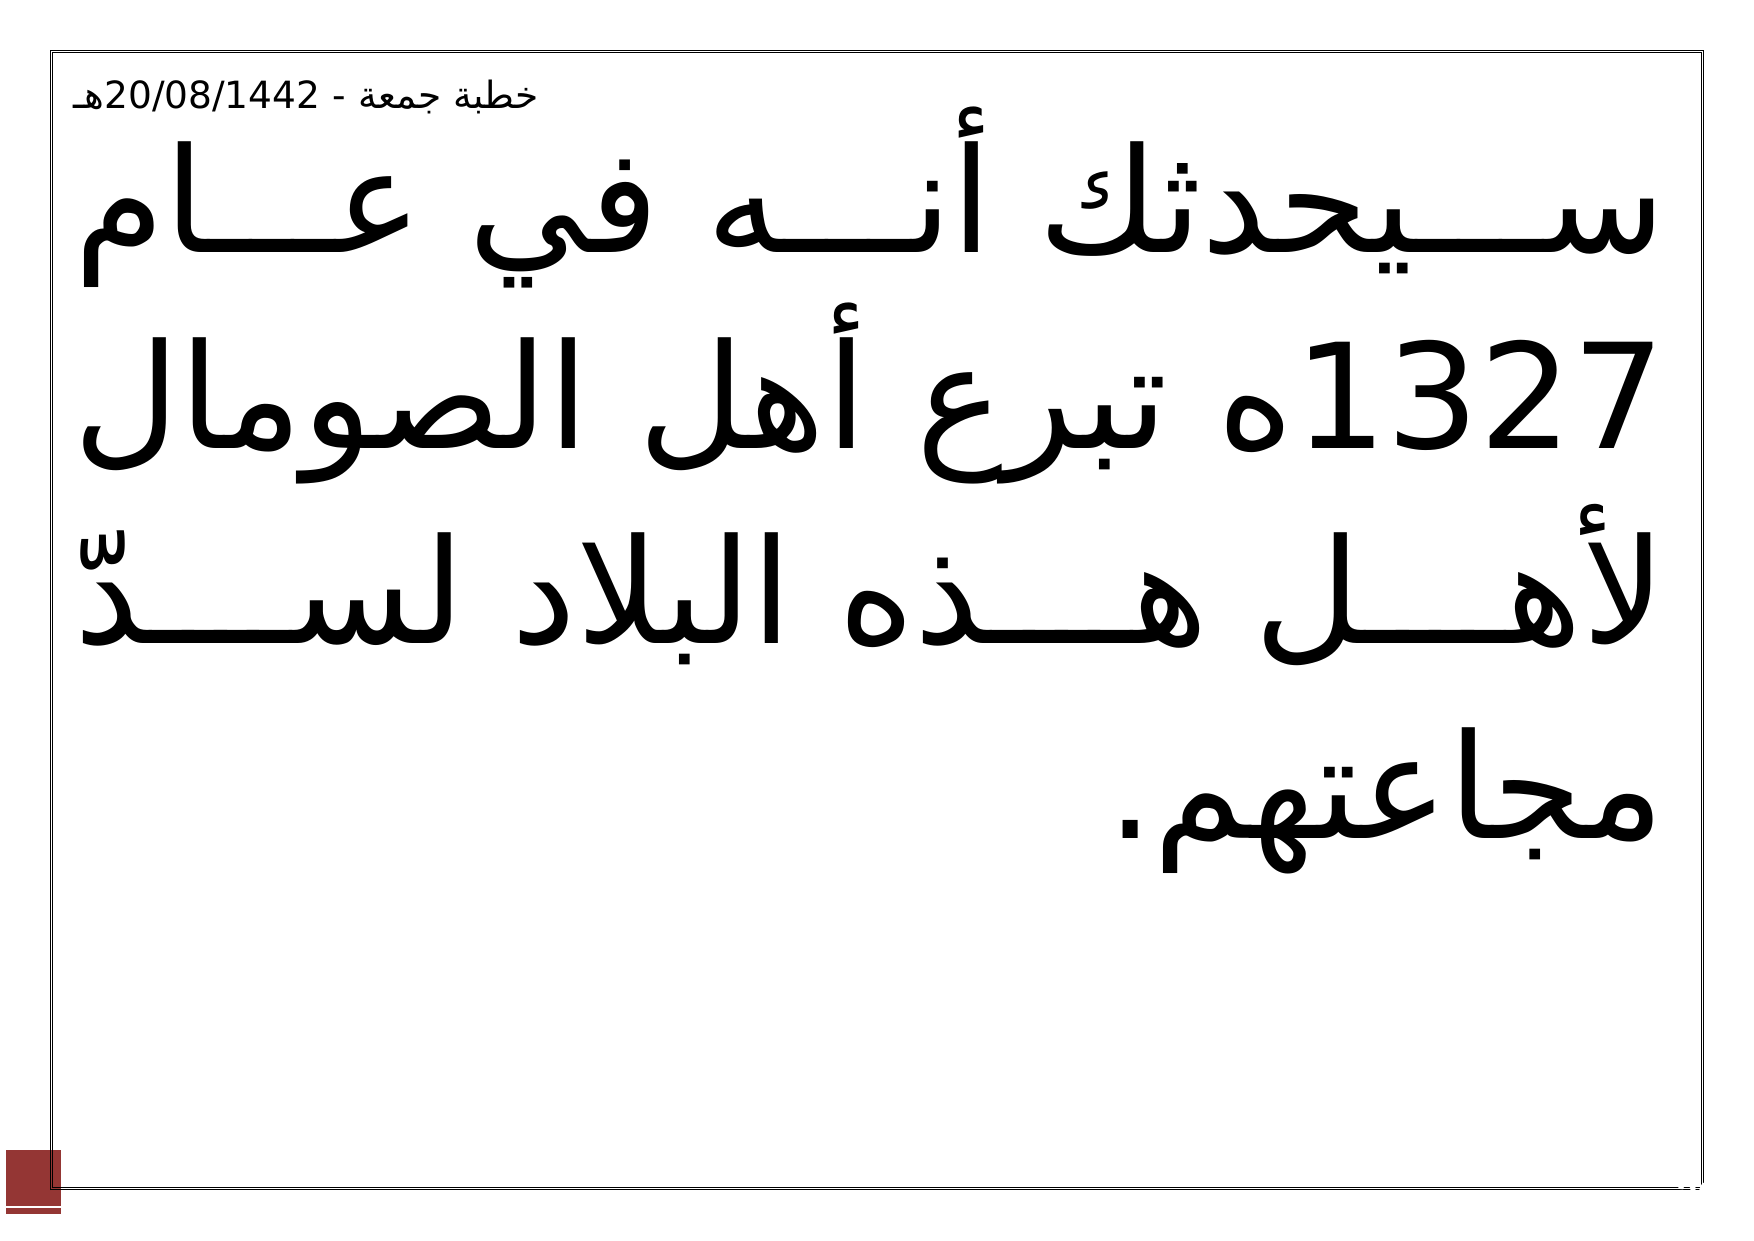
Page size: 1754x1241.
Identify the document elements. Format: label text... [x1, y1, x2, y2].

text سيحدثك أنه في عام 1327ه تبرع أهل الصومال لأهل هذه البلاد لسدّ مجاعتهم. [74, 117, 1665, 873]
